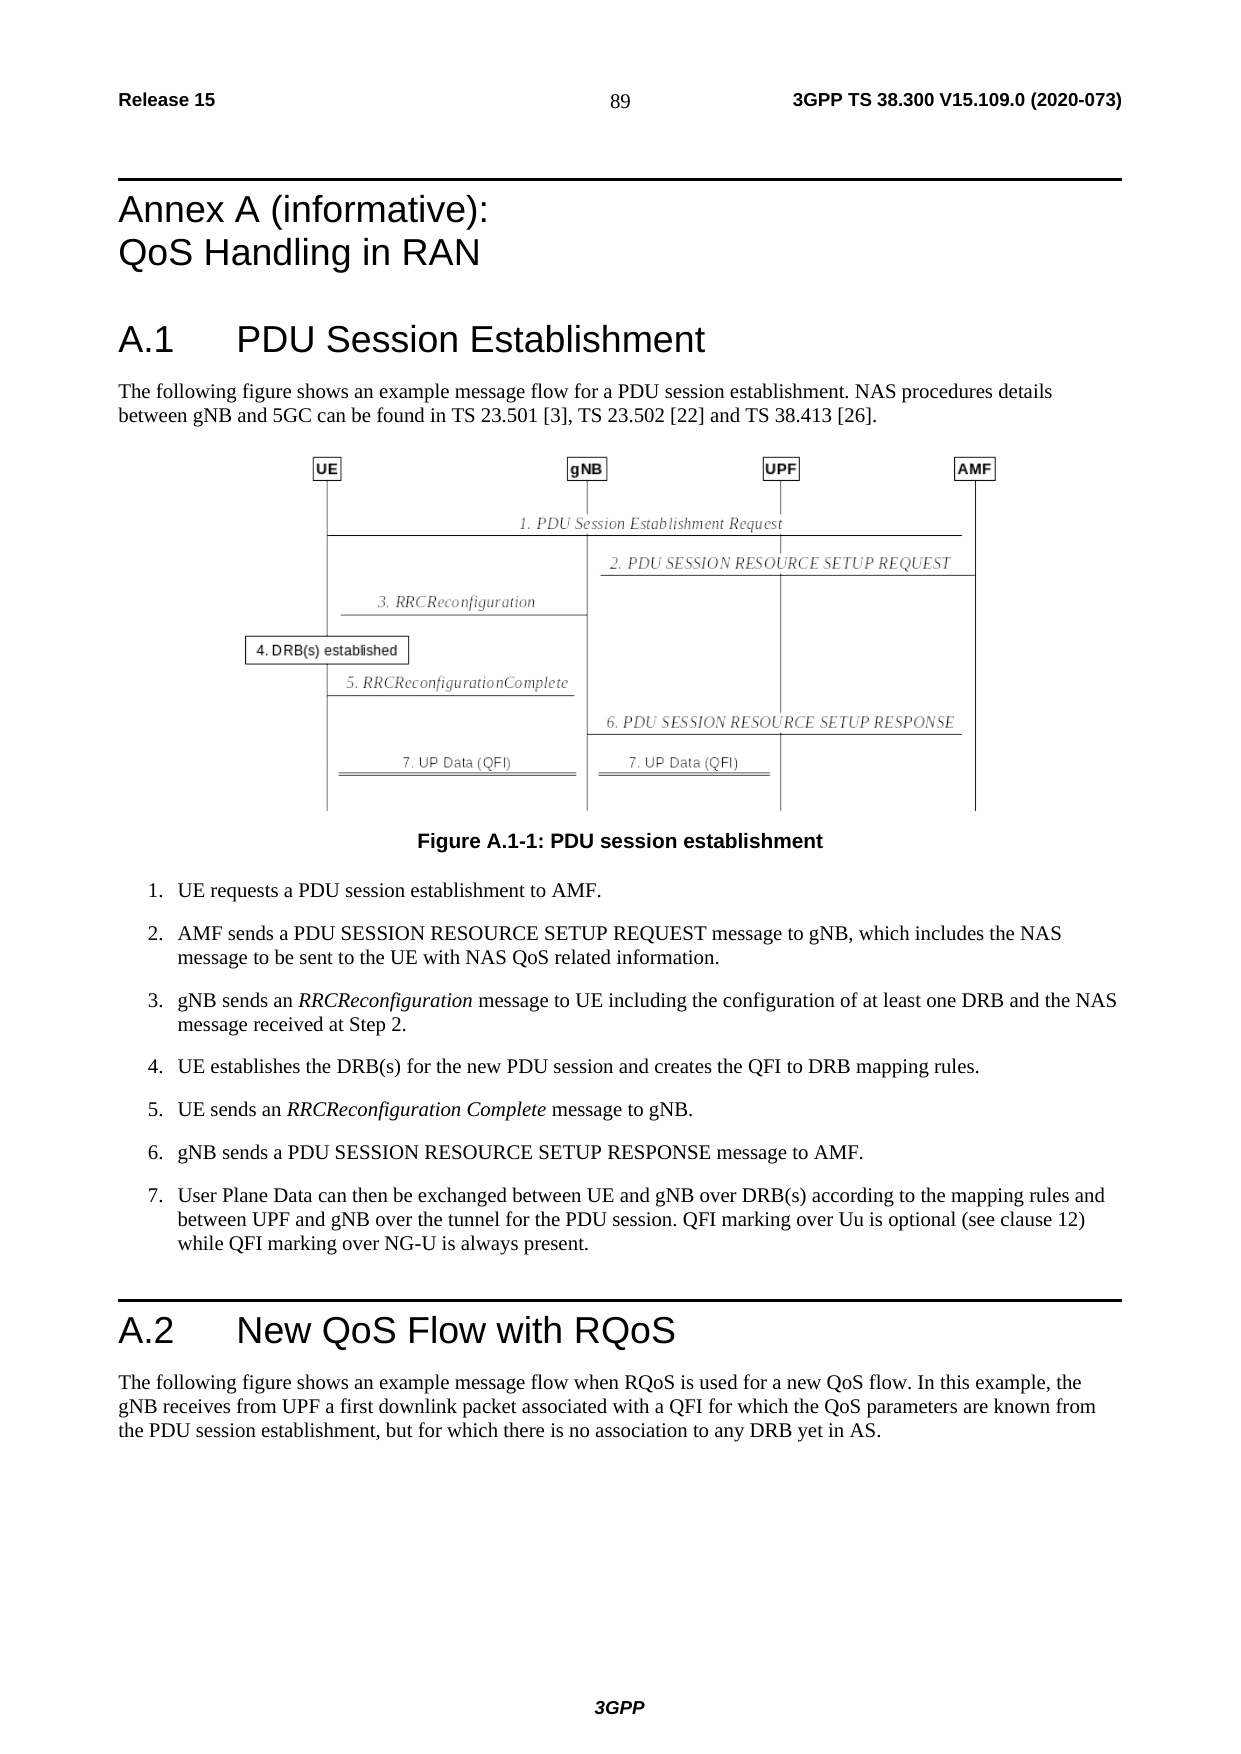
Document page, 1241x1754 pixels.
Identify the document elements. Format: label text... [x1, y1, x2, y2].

subtitle A.1 PDU Session Establishment [118, 308, 1122, 360]
text 5. UE sends an RRCReconfiguration Complete message to gNB. [148, 1097, 1122, 1121]
text The following figure shows an example message flow when RQoS is used for a new QoS flow. In this example, the gNB receives from UPF a first downlink packet associated with a QFI for which the QoS parameters are known from the PDU session establishment, but for which there is no association to any DRB yet in AS. [118, 1370, 1122, 1442]
subtitle Annex A (informative): QoS Handling in RAN [118, 181, 1122, 273]
text 2. AMF sends a PDU SESSION RESOURCE SETUP REQUEST message to gNB, which includes the NAS message to be sent to the UE with NAS QoS related information. [148, 921, 1122, 969]
text 7. User Plane Data can then be exchanged between UE and gNB over DRB(s) according to the mapping rules and between UPF and gNB over the tunnel for the PDU session. QFI marking over Uu is optional (see clause 12) while QFI marking over NG-U is always present. [148, 1183, 1122, 1255]
text The following figure shows an example message flow for a PDU session establishment. NAS procedures details between gNB and 5GC can be found in TS 23.501 [3], TS 23.502 [22] and TS 38.413 [26]. [118, 379, 1122, 427]
text 3. gNB sends an RRCReconfiguration message to UE including the configuration of at least one DRB and the NAS message received at Step 2. [148, 987, 1122, 1036]
subtitle A.2 New QoS Flow with RQoS [118, 1302, 1122, 1351]
text 1. UE requests a PDU session establishment to AMF. [148, 878, 1122, 902]
text 4. UE establishes the DRB(s) for the new PDU session and creates the QFI to DRB mapping rules. [148, 1054, 1122, 1078]
text Figure A.1-1: PDU session establishment [118, 829, 1122, 853]
text 6. gNB sends a PDU SESSION RESOURCE SETUP RESPONSE message to AMF. [148, 1140, 1122, 1164]
